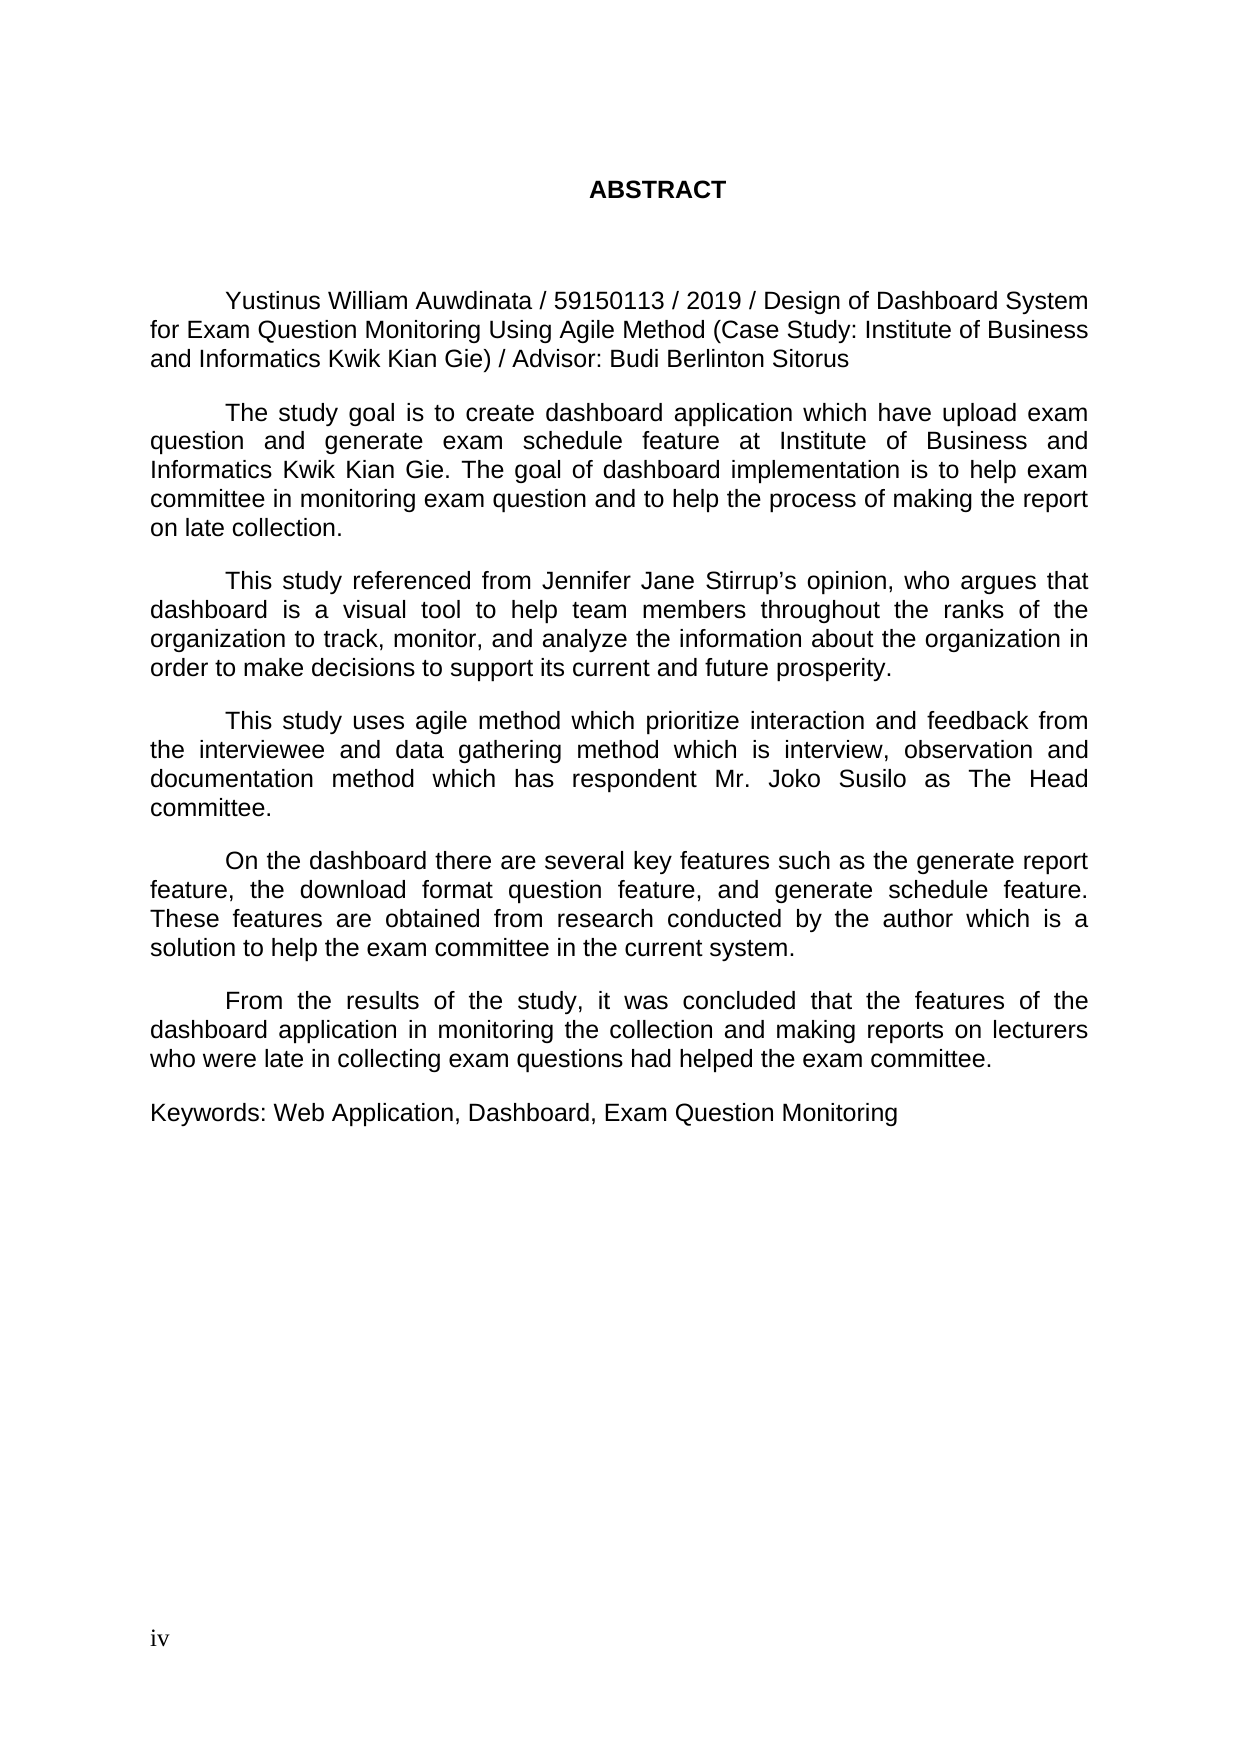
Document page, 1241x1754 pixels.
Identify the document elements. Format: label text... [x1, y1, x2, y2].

text This study referenced from Jennifer Jane Stirrup’s opinion, who argues that dashboard is a visual tool to help team members throughout the ranks of the organization to track, monitor, and analyze the information about the organization in order to make decisions to support its current and future prosperity. [150, 566, 1090, 681]
text On the dashboard there are several key features such as the generate report feature, the download format question feature, and generate schedule feature. These features are obtained from research conducted by the author which is a solution to help the exam committee in the current system. [150, 846, 1090, 961]
text Keywords: Web Application, Dashboard, Exam Question Monitoring [150, 1097, 1090, 1126]
text The study goal is to create dashboard application which have upload exam question and generate exam schedule feature at Institute of Business and Informatics Kwik Kian Gie. The goal of dashboard implementation is to help exam committee in monitoring exam question and to help the process of making the report on late collection. [150, 397, 1090, 541]
subtitle ABSTRACT [150, 175, 1090, 204]
text This study uses agile method which prioritize interaction and feedback from the interviewee and data gathering method which is interview, observation and documentation method which has respondent Mr. Joko Susilo as The Head committee. [150, 706, 1090, 821]
text Yustinus William Auwdinata / 59150113 / 2019 / Design of Dashboard System for Exam Question Monitoring Using Agile Method (Case Study: Institute of Business and Informatics Kwik Kian Gie) / Advisor: Budi Berlinton Sitorus [150, 286, 1090, 372]
text From the results of the study, it was concluded that the features of the dashboard application in monitoring the collection and making reports on lecturers who were late in collecting exam questions had helped the exam committee. [150, 986, 1090, 1072]
